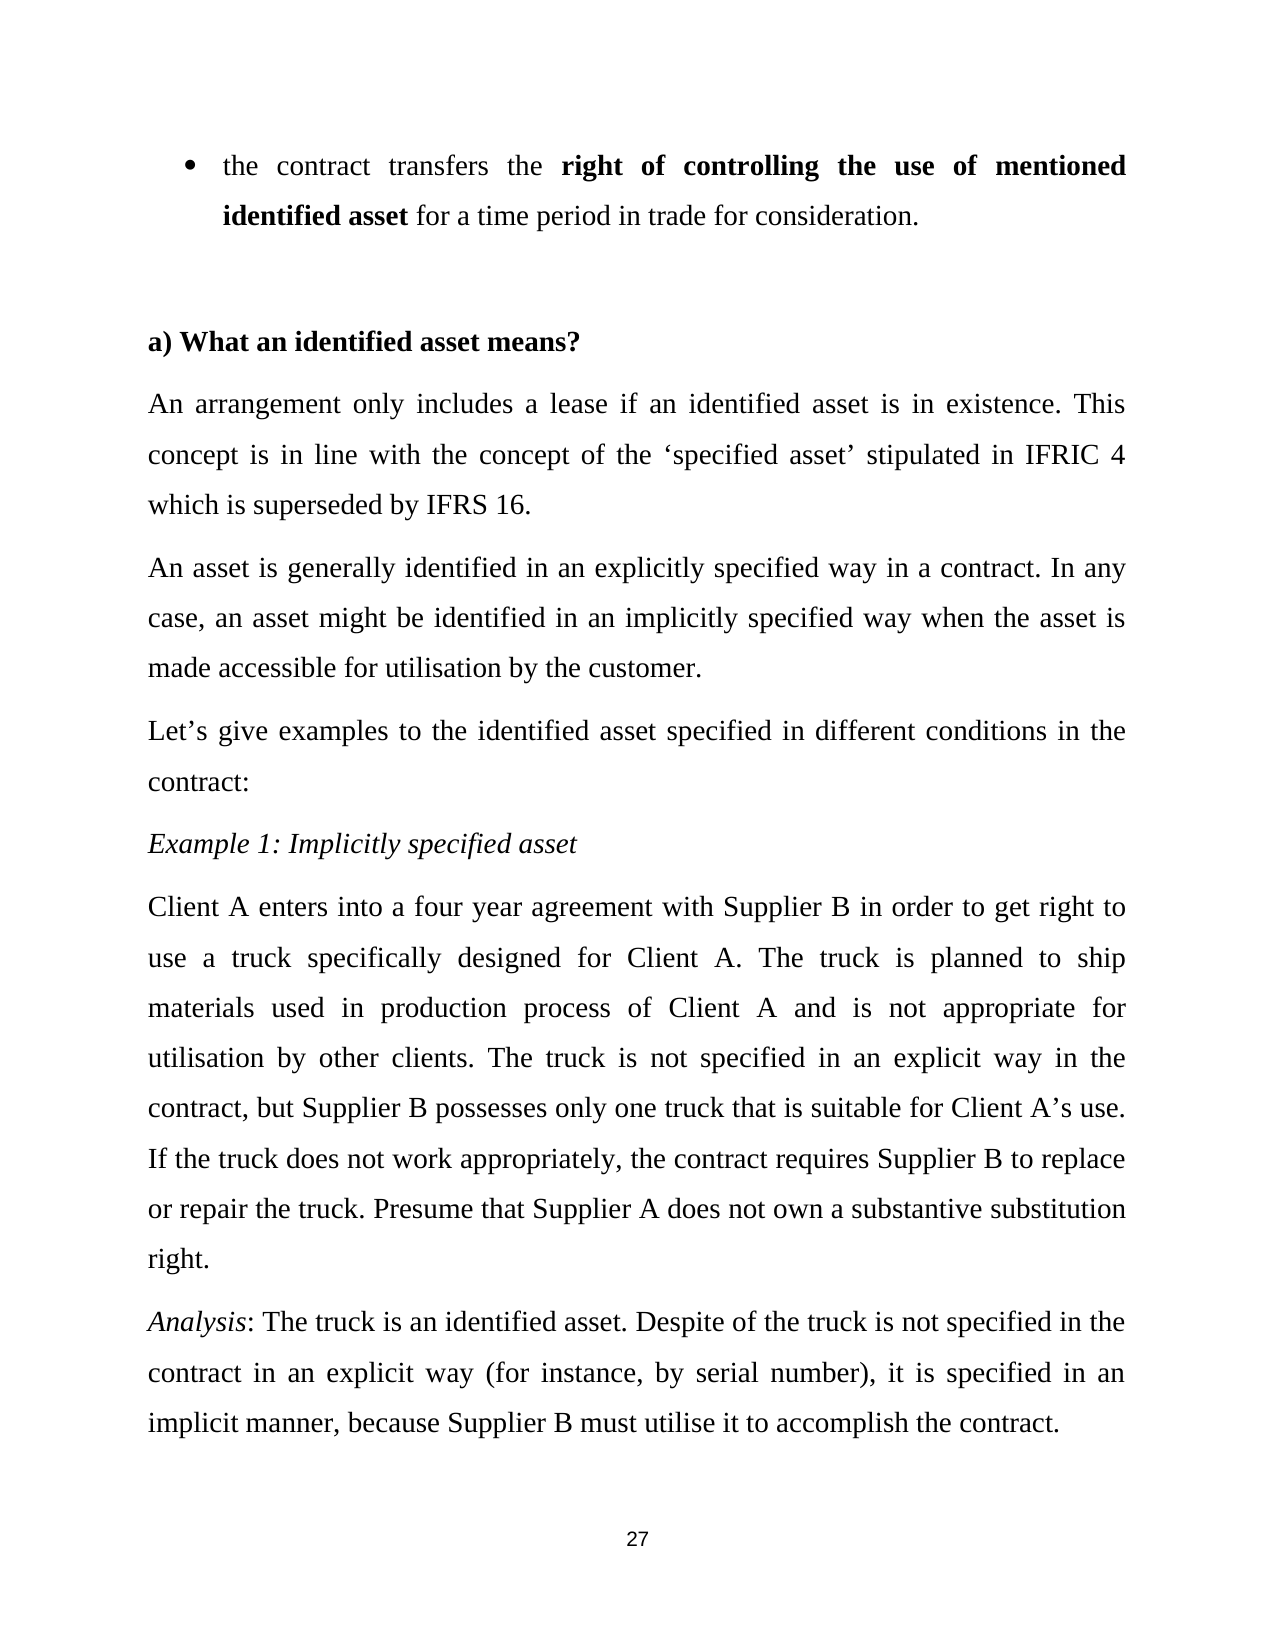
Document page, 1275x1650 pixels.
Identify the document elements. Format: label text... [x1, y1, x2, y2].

text An arrangement only includes a lease if an identified asset is in existence. This concept is in line with the concept of the ‘specified asset’ stipulated in IFRIC 4 which is superseded by IFRS 16. [148, 387, 1127, 521]
text Example 1: Implicitly specified asset [148, 827, 1127, 860]
list the contract transfers the right of controlling the use of mentioned identified asset for a time period in trade for consideration. [185, 148, 1127, 232]
text Let’s give examples to the identified asset specified in different conditions in the contract: [148, 713, 1127, 797]
text a) What an identified asset means? [148, 324, 1127, 357]
text Client A enters into a four year agreement with Supplier B in order to get right to use a truck specifically designed for Client A. The truck is planned to ship materials used in production process of Client A and is not appropriate for utilisation by other clients. The truck is not specified in an explicit way in the contract, but Supplier B possesses only one truck that is suitable for Client A’s use. If the truck does not work appropriately, the contract requires Supplier B to replace or repair the truck. Presume that Supplier A does not own a substantive substitution right. [148, 889, 1127, 1275]
text Analysis: The truck is an identified asset. Despite of the truck is not specified in the contract in an explicit way (for instance, by serial number), it is specified in an implicit manner, because Supplier B must utilise it to accomplish the contract. [148, 1304, 1127, 1438]
text An asset is generally identified in an explicitly specified way in a contract. In any case, an asset might be identified in an implicitly specified way when the asset is made accessible for utilisation by the customer. [148, 550, 1127, 684]
